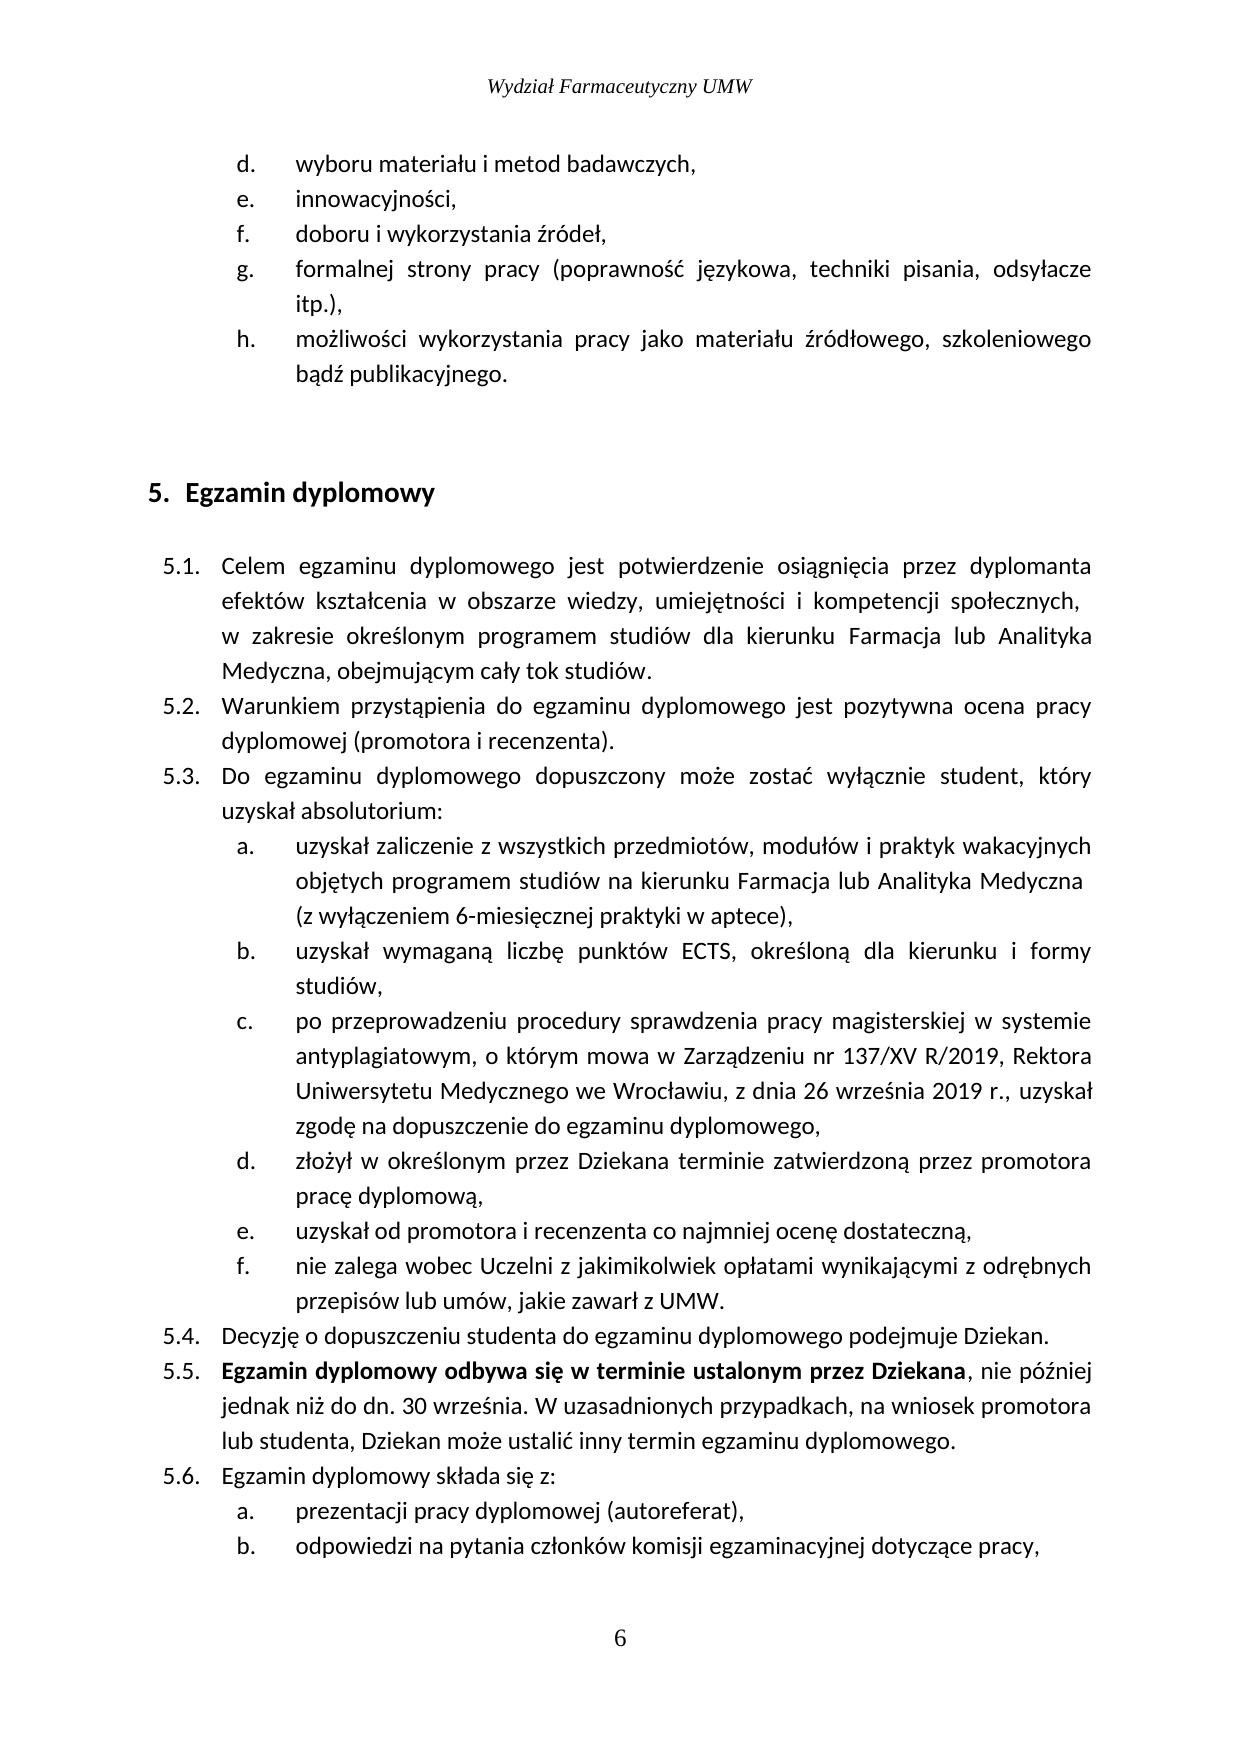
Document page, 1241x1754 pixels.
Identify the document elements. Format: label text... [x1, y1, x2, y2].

list nie zalega wobec Uczelni z jakimikolwiek opłatami wynikającymi z odrębnych przepisów lub umów, jakie zawarł z UMW. [236, 1251, 1092, 1316]
list Egzamin dyplomowy odbywa się w terminie ustalonym przez Dziekana, nie później jednak niż do dn. 30 września. W uzasadnionych przypadkach, na wniosek promotora lub studenta, Dziekan może ustalić inny termin egzaminu dyplomowego. [162, 1356, 1092, 1456]
list złożył w określonym przez Dziekana terminie zatwierdzoną przez promotora pracę dyplomową, [236, 1146, 1092, 1211]
list wyboru materiału i metod badawczych, [236, 148, 1092, 178]
list Decyzję o dopuszczeniu studenta do egzaminu dyplomowego podejmuje Dziekan. [162, 1321, 1092, 1351]
list formalnej strony pracy (poprawność językowa, techniki pisania, odsyłacze itp.), [236, 253, 1092, 318]
list Warunkiem przystąpienia do egzaminu dyplomowego jest pozytywna ocena pracy dyplomowej (promotora i recenzenta). [162, 691, 1092, 756]
list odpowiedzi na pytania członków komisji egzaminacyjnej dotyczące pracy, [236, 1531, 1092, 1561]
list Egzamin dyplomowy składa się z: [162, 1461, 1092, 1491]
list innowacyjności, [236, 183, 1092, 213]
list Celem egzaminu dyplomowego jest potwierdzenie osiągnięcia przez dyplomanta efektów kształcenia w obszarze wiedzy, umiejętności i kompetencji społecznych, w zakresie określonym programem studiów dla kierunku Farmacja lub Analityka Medyczna, obejmującym cały tok studiów. [162, 551, 1092, 686]
list po przeprowadzeniu procedury sprawdzenia pracy magisterskiej w systemie antyplagiatowym, o którym mowa w Zarządzeniu nr 137/XV R/2019, Rektora Uniwersytetu Medycznego we Wrocławiu, z dnia 26 września 2019 r., uzyskał zgodę na dopuszczenie do egzaminu dyplomowego, [236, 1006, 1092, 1141]
list uzyskał wymaganą liczbę punktów ECTS, określoną dla kierunku i formy studiów, [236, 936, 1092, 1001]
list Egzamin dyplomowy [148, 474, 1092, 510]
list Do egzaminu dyplomowego dopuszczony może zostać wyłącznie student, który uzyskał absolutorium: [162, 761, 1092, 826]
list uzyskał od promotora i recenzenta co najmniej ocenę dostateczną, [236, 1216, 1092, 1246]
list doboru i wykorzystania źródeł, [236, 218, 1092, 248]
list uzyskał zaliczenie z wszystkich przedmiotów, modułów i praktyk wakacyjnych objętych programem studiów na kierunku Farmacja lub Analityka Medyczna (z wyłączeniem 6-miesięcznej praktyki w aptece), [236, 831, 1092, 931]
list prezentacji pracy dyplomowej (autoreferat), [236, 1496, 1092, 1526]
list możliwości wykorzystania pracy jako materiału źródłowego, szkoleniowego bądź publikacyjnego. [236, 323, 1092, 388]
